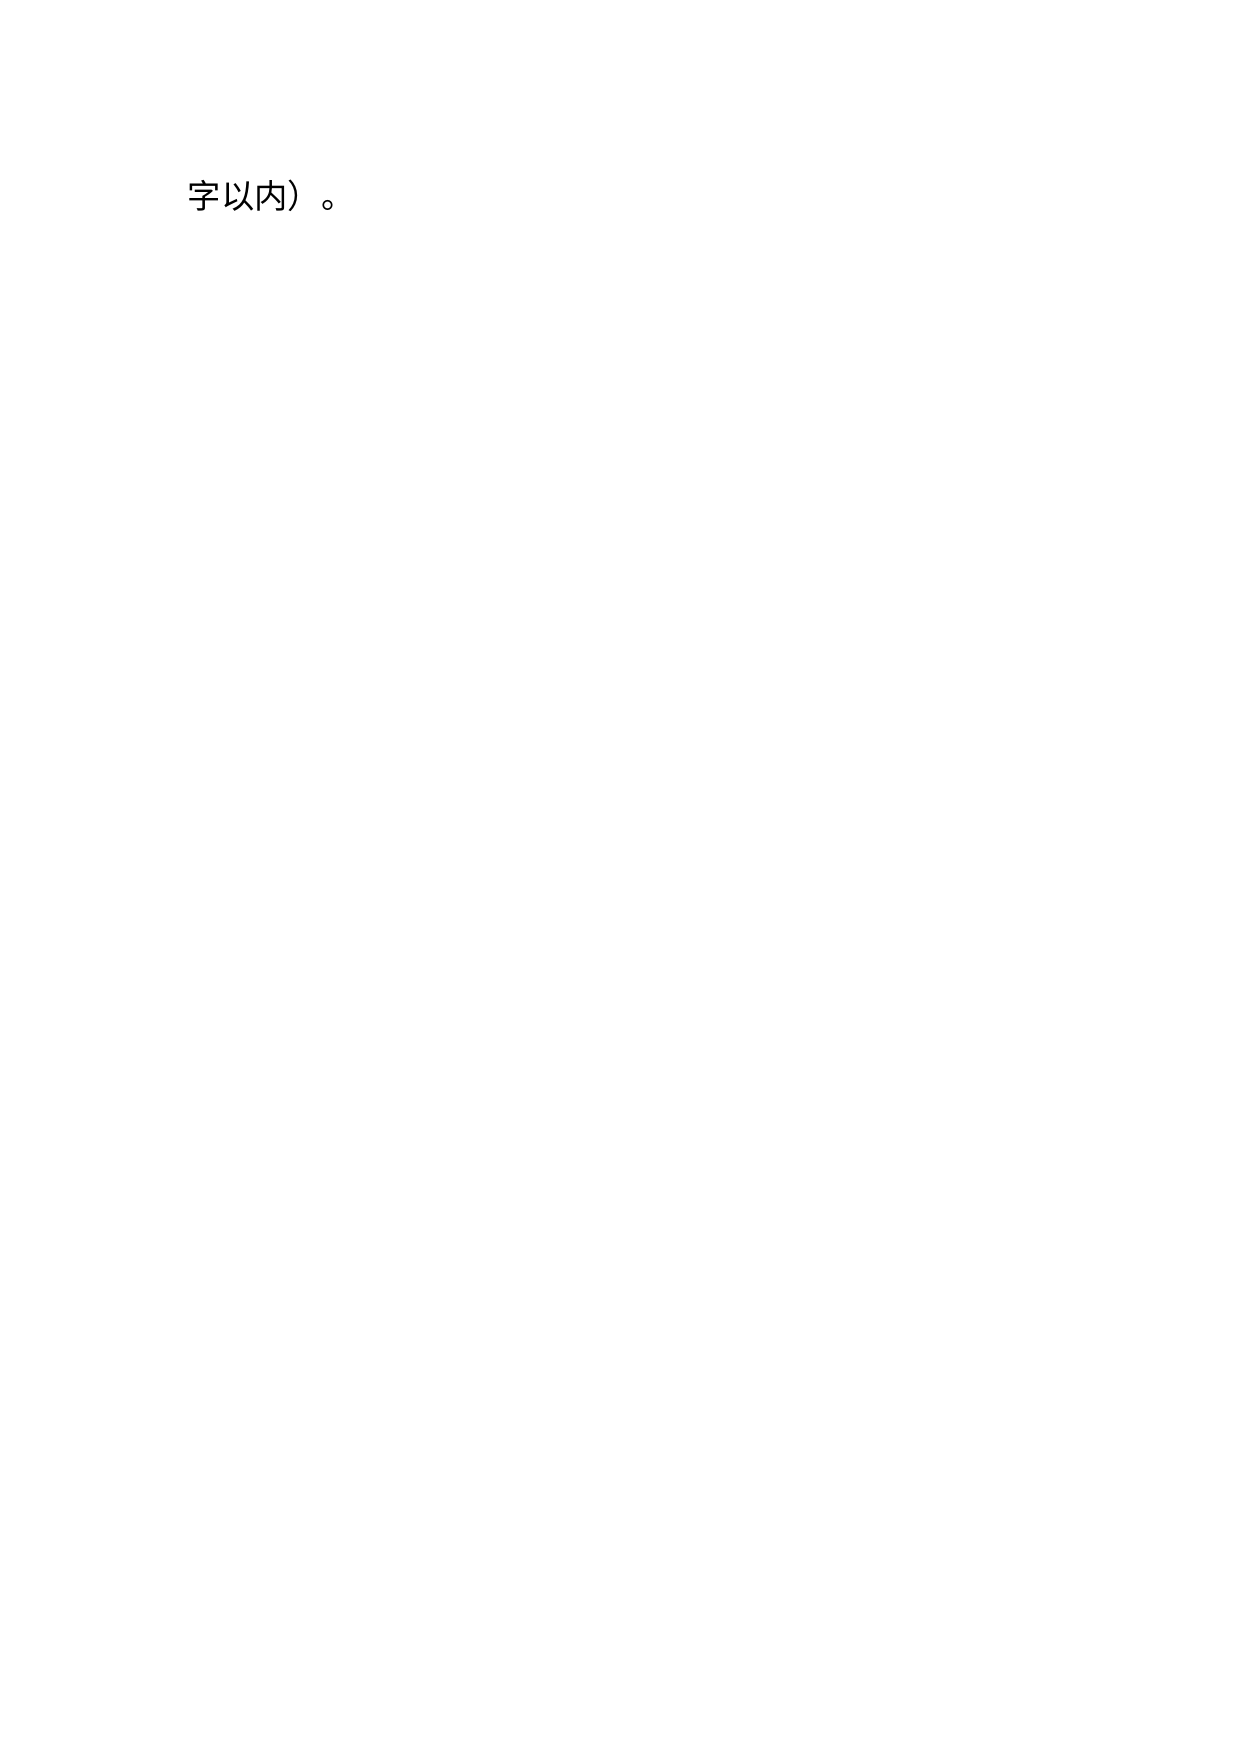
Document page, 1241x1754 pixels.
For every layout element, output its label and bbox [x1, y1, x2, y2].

text [187, 162, 1053, 227]
